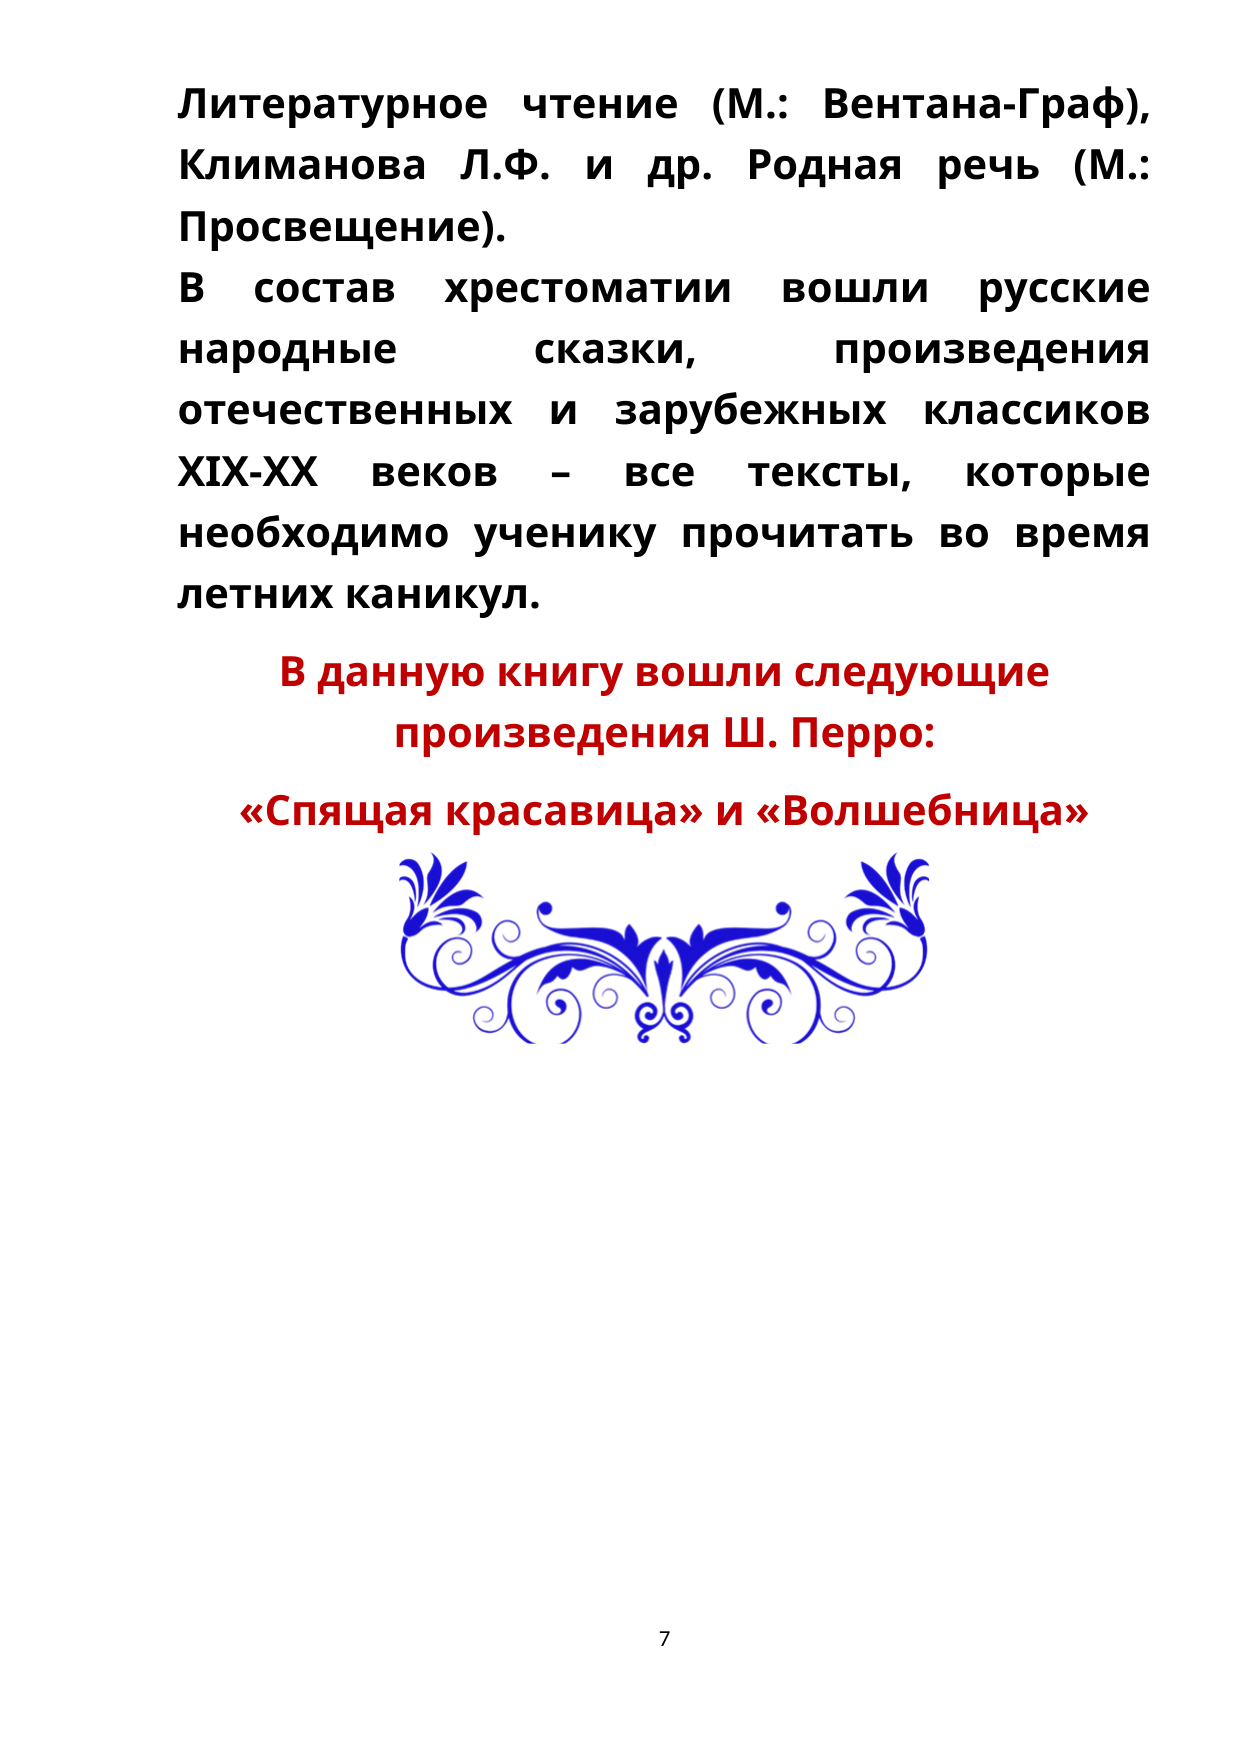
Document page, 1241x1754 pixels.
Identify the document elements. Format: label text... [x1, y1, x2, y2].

picture [397, 145, 929, 336]
text «Спящая красавица» и «Волшебница» [177, 74, 1152, 131]
